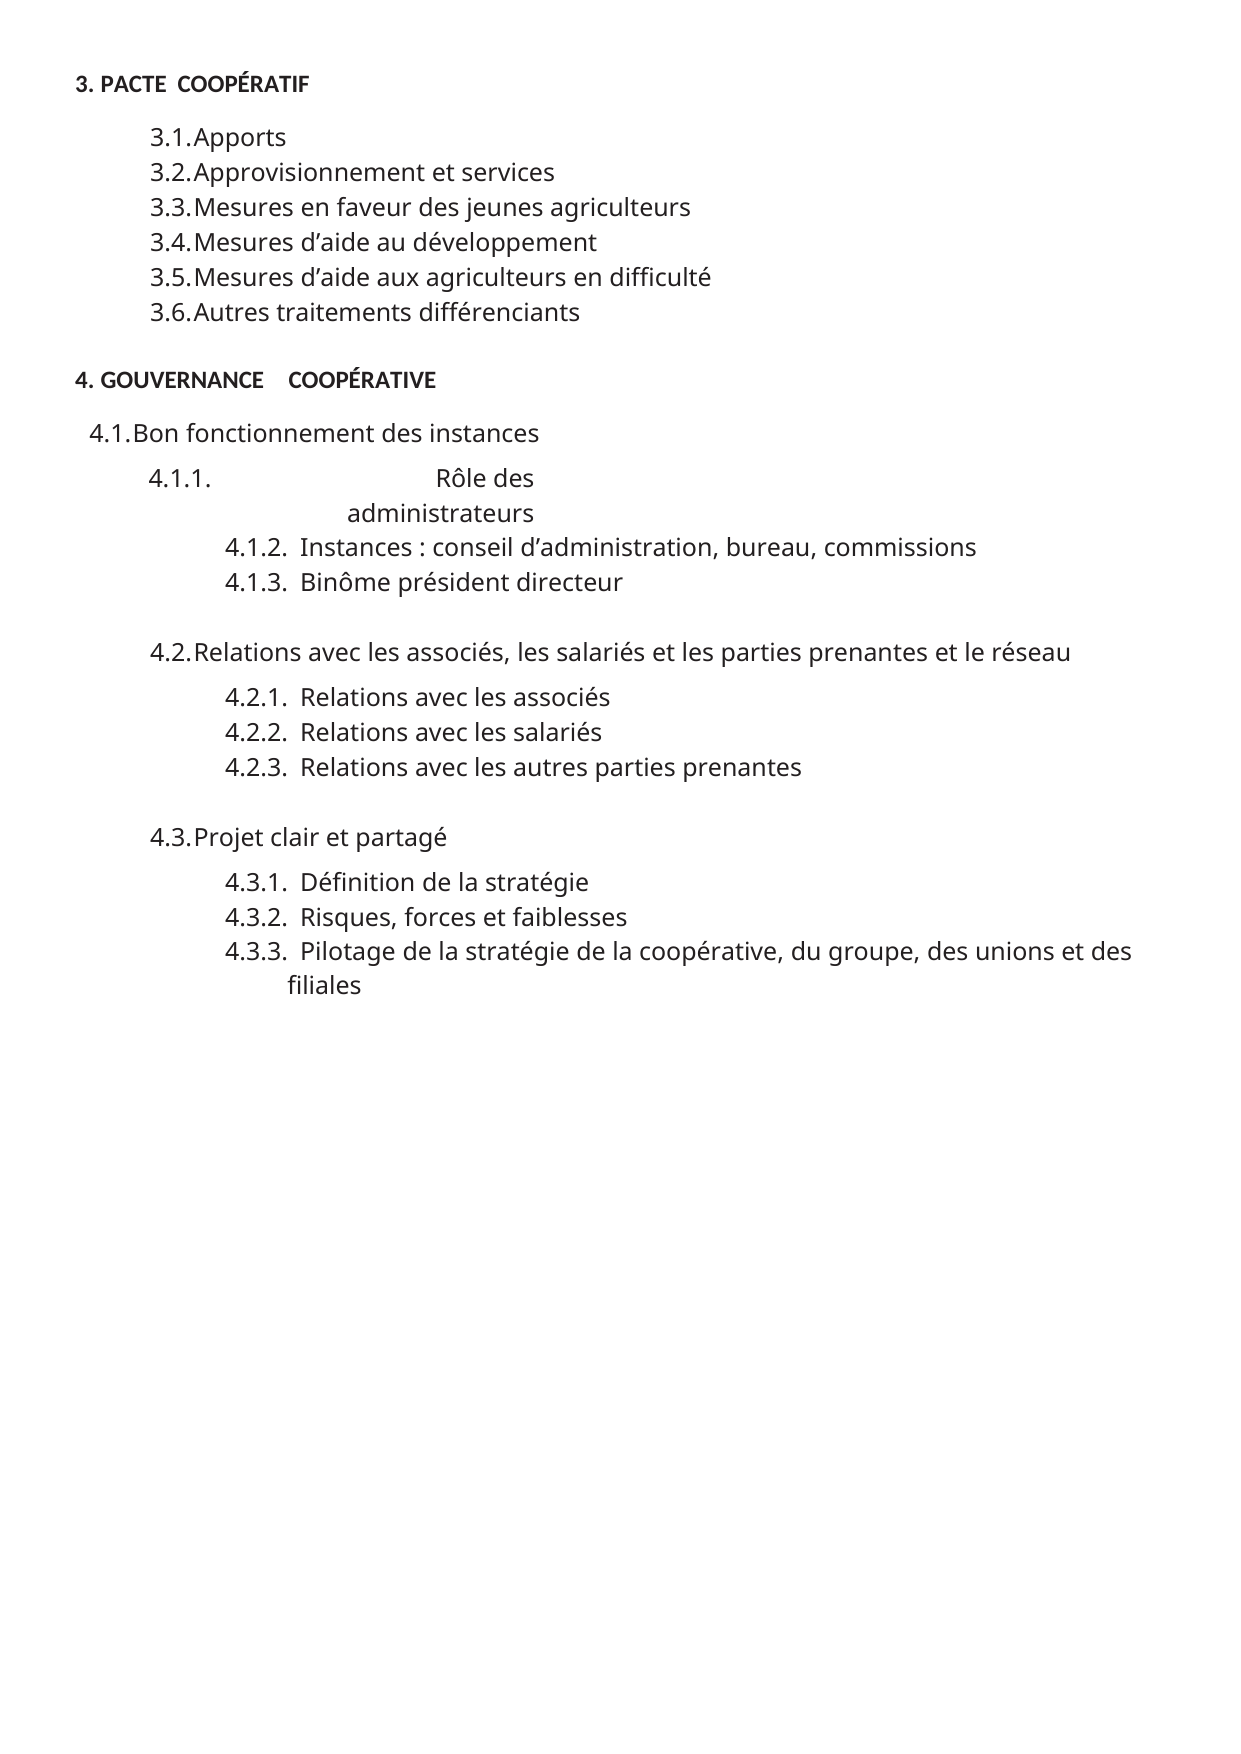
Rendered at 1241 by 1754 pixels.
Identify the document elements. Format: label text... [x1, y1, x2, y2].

list Projet clair et partagé [150, 819, 1198, 853]
list Définition de la stratégie [225, 864, 1198, 898]
list Approvisionnement et services [150, 155, 1198, 189]
list Relations avec les associés [225, 680, 1198, 714]
list Binôme président directeur [225, 565, 1198, 599]
list Mesures d’aide au développement [150, 224, 1198, 259]
list Relations avec les associés, les salariés et les parties prenantes et le réseau [150, 634, 1198, 669]
list Relations avec les autres parties prenantes [225, 749, 1198, 783]
subtitle PACTE COOPÉRATIF [75, 68, 1198, 98]
list Pilotage de la stratégie de la coopérative, du groupe, des unions et des filiales [225, 934, 1198, 1002]
list Autres traitements différenciants [150, 294, 1198, 328]
list Rôle des administrateurs [0, 461, 534, 529]
list Instances : conseil d’administration, bureau, commissions [225, 530, 1198, 564]
list Mesures en faveur des jeunes agriculteurs [150, 190, 1198, 224]
list Risques, forces et faiblesses [225, 899, 1198, 933]
list Bon fonctionnement des instances [0, 416, 539, 450]
list Mesures d’aide aux agriculteurs en difficulté [150, 259, 1198, 293]
list Relations avec les salariés [225, 714, 1198, 749]
subtitle GOUVERNANCE COOPÉRATIVE [75, 364, 1198, 394]
list Apports [150, 120, 1198, 154]
